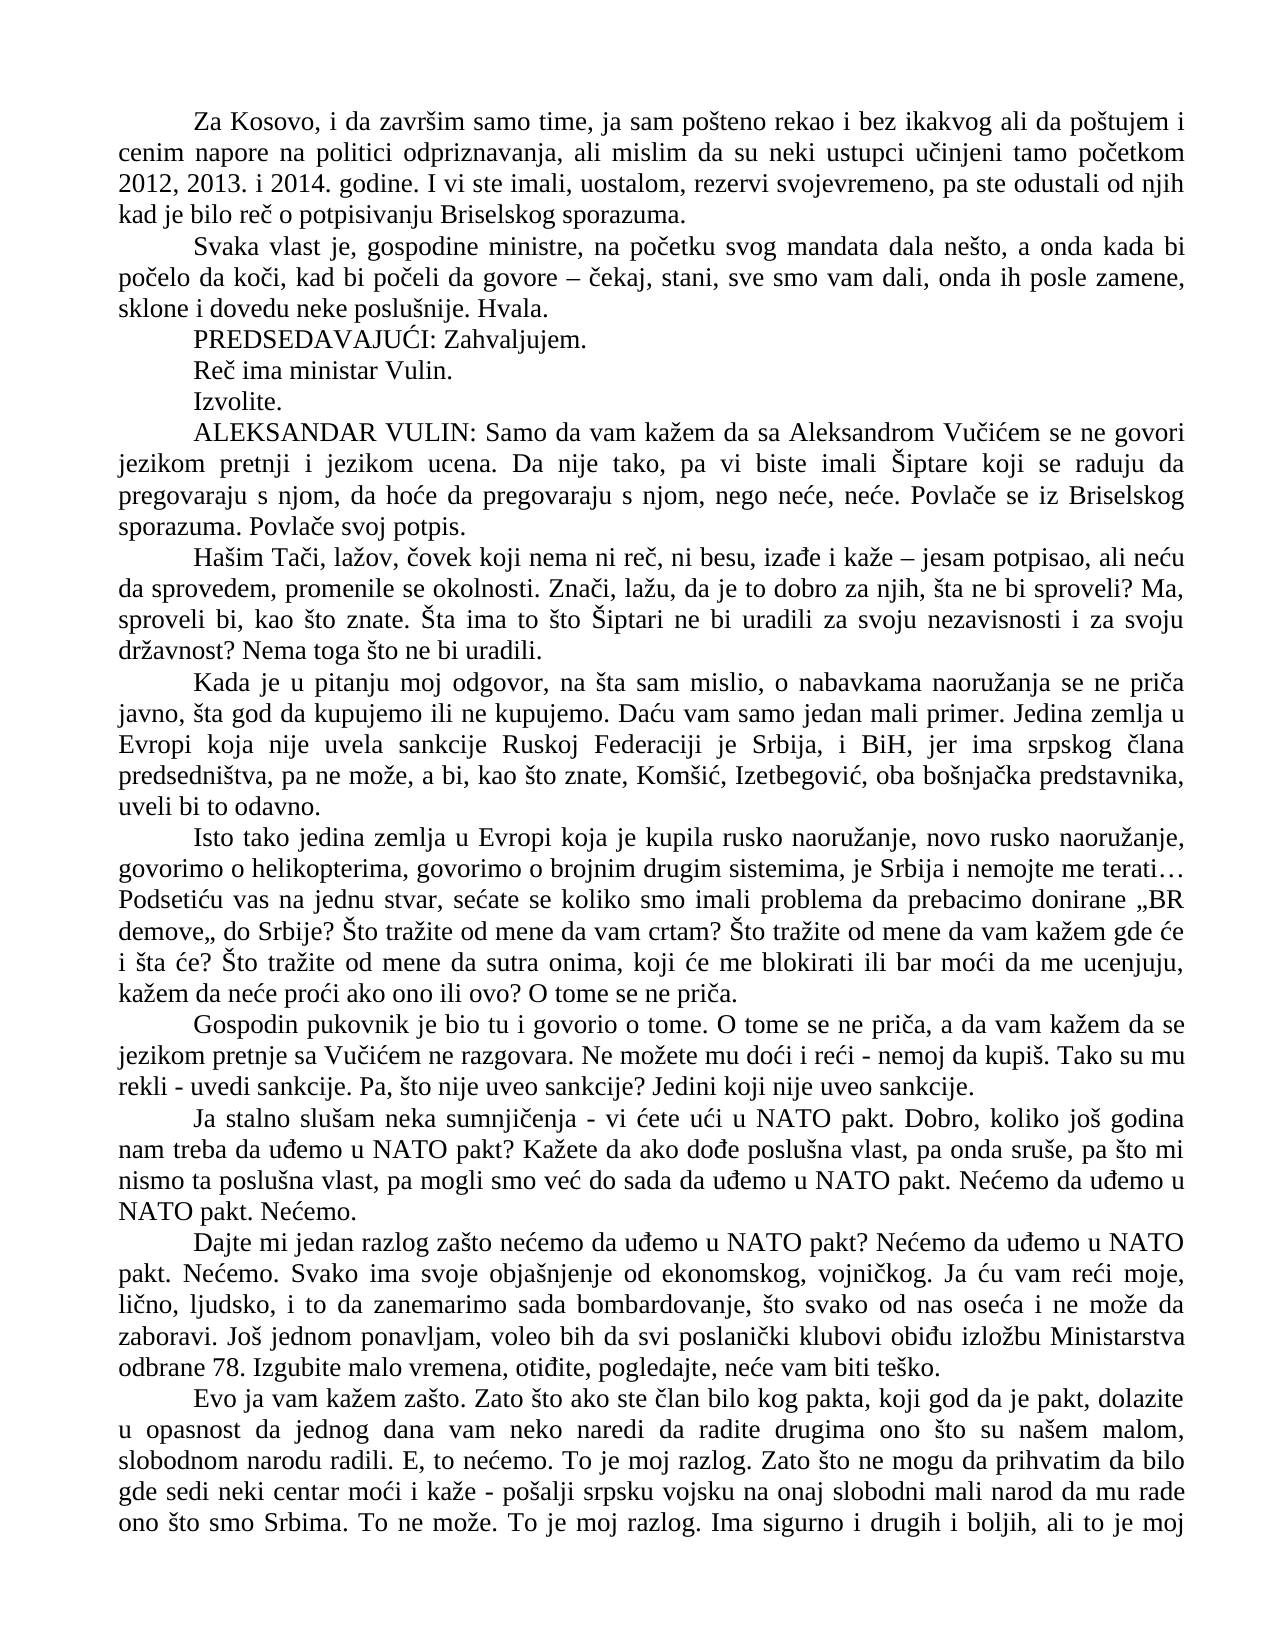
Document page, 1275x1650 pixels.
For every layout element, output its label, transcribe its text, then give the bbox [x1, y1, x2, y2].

text Izvolite. [118, 385, 1186, 416]
text Gospodin pukovnik je bio tu i govorio o tome. O tome se ne priča, a da vam kažem da se jezikom pretnje sa Vučićem ne razgovara. Ne možete mu doći i reći - nemoj da kupiš. Tako su mu rekli - uvedi sankcije. Pa, što nije uveo sankcije? Jedini koji nije uveo sankcije. [118, 1008, 1186, 1102]
text Hašim Tači, lažov, čovek koji nema ni reč, ni besu, izađe i kaže – jesam potpisao, ali neću da sprovedem, promenile se okolnosti. Znači, lažu, da je to dobro za njih, šta ne bi sproveli? Ma, sproveli bi, kao što znate. Šta ima to što Šiptari ne bi uradili za svoju nezavisnosti i za svoju državnost? Nema toga što ne bi uradili. [118, 541, 1186, 666]
text PREDSEDAVAJUĆI: Zahvaljujem. [118, 323, 1186, 354]
text ALEKSANDAR VULIN: Samo da vam kažem da sa Aleksandrom Vučićem se ne govori jezikom pretnji i jezikom ucena. Da nije tako, pa vi biste imali Šiptare koji se raduju da pregovaraju s njom, da hoće da pregovaraju s njom, nego neće, neće. Povlače se iz Briselskog sporazuma. Povlače svoj potpis. [118, 416, 1186, 541]
text Reč ima ministar Vulin. [118, 354, 1186, 385]
text Kada je u pitanju moj odgovor, na šta sam mislio, o nabavkama naoružanja se ne priča javno, šta god da kupujemo ili ne kupujemo. Daću vam samo jedan mali primer. Jedina zemlja u Evropi koja nije uvela sankcije Ruskoj Federaciji je Srbija, i BiH, jer ima srpskog člana predsedništva, pa ne može, a bi, kao što znate, Komšić, Izetbegović, oba bošnjačka predstavnika, uveli bi to odavno. [118, 666, 1186, 821]
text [118, 1382, 1186, 1538]
text Dajte mi jedan razlog zašto nećemo da uđemo u NATO pakt? Nećemo da uđemo u NATO pakt. Nećemo. Svako ima svoje objašnjenje od ekonomskog, vojničkog. Ja ću vam reći moje, lično, ljudsko, i to da zanemarimo sada bombardovanje, što svako od nas oseća i ne može da zaboravi. Još jednom ponavljam, voleo bih da svi poslanički klubovi obiđu izložbu Ministarstva odbrane 78. Izgubite malo vremena, otiđite, pogledajte, neće vam biti teško. [118, 1226, 1186, 1382]
text Isto tako jedina zemlja u Evropi koja je kupila rusko naoružanje, novo rusko naoružanje, govorimo o helikopterima, govorimo o brojnim drugim sistemima, je Srbija i nemojte me terati… Podsetiću vas na jednu stvar, sećate se koliko smo imali problema da prebacimo donirane „BR demove„ do Srbije? Što tražite od mene da vam crtam? Što tražite od mene da vam kažem gde će i šta će? Što tražite od mene da sutra onima, koji će me blokirati ili bar moći da me ucenjuju, kažem da neće proći ako ono ili ovo? O tome se ne priča. [118, 821, 1186, 1008]
text Za Kosovo, i da završim samo time, ja sam pošteno rekao i bez ikakvog ali da poštujem i cenim napore na politici odpriznavanja, ali mislim da su neki ustupci učinjeni tamo početkom 2012, 2013. i 2014. godine. I vi ste imali, uostalom, rezervi svojevremeno, pa ste odustali od njih kad je bilo reč o potpisivanju Briselskog sporazuma. [118, 105, 1186, 229]
text Svaka vlast je, gospodine ministre, na početku svog mandata dala nešto, a onda kada bi počelo da koči, kad bi počeli da govore – čekaj, stani, sve smo vam dali, onda ih posle zamene, sklone i dovedu neke poslušnije. Hvala. [118, 229, 1186, 323]
text Ja stalno slušam neka sumnjičenja - vi ćete ući u NATO pakt. Dobro, koliko još godina nam treba da uđemo u NATO pakt? Kažete da ako dođe poslušna vlast, pa onda sruše, pa što mi nismo ta poslušna vlast, pa mogli smo već do sada da uđemo u NATO pakt. Nećemo da uđemo u NATO pakt. Nećemo. [118, 1102, 1186, 1226]
